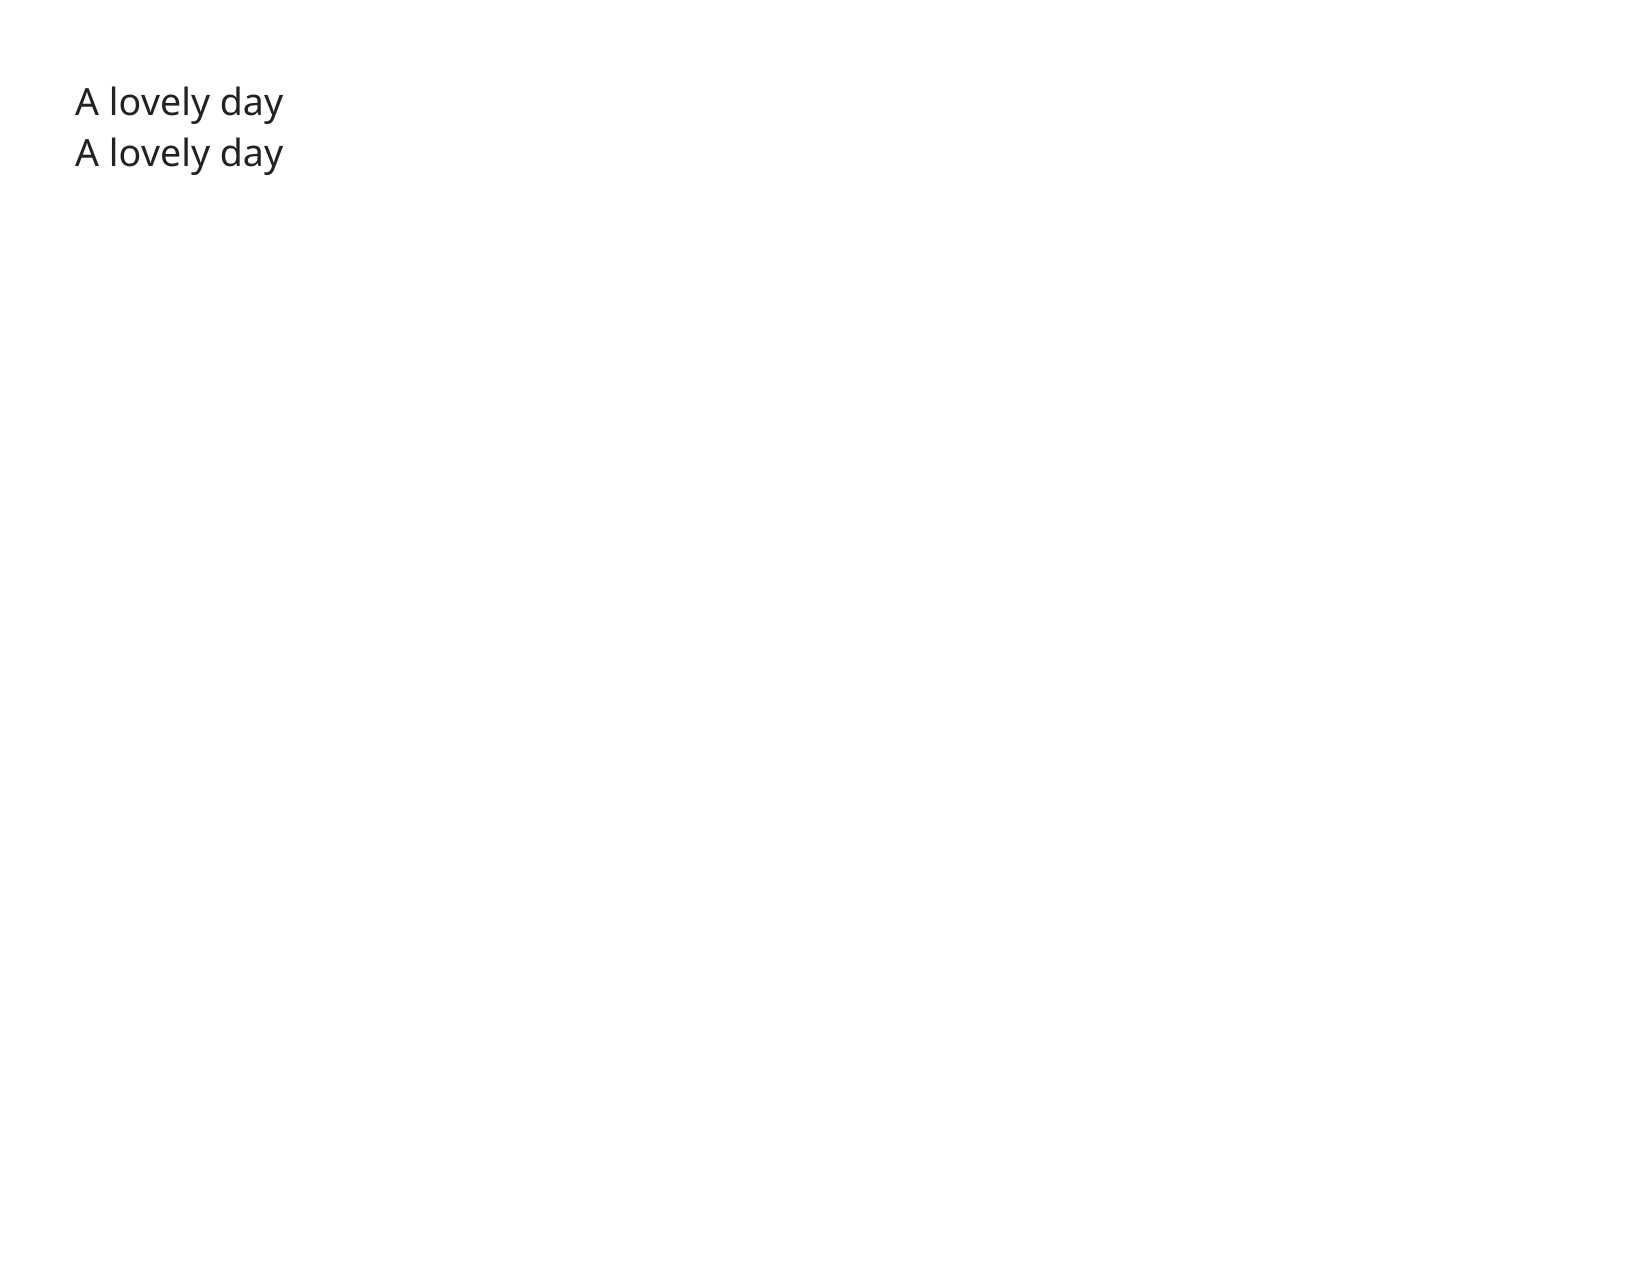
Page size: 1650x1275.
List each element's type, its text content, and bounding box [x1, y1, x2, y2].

text Then I look at you And the world's alright with me Just one look at you And I know it's gonna be A lovely day A lovely day [75, 75, 787, 177]
